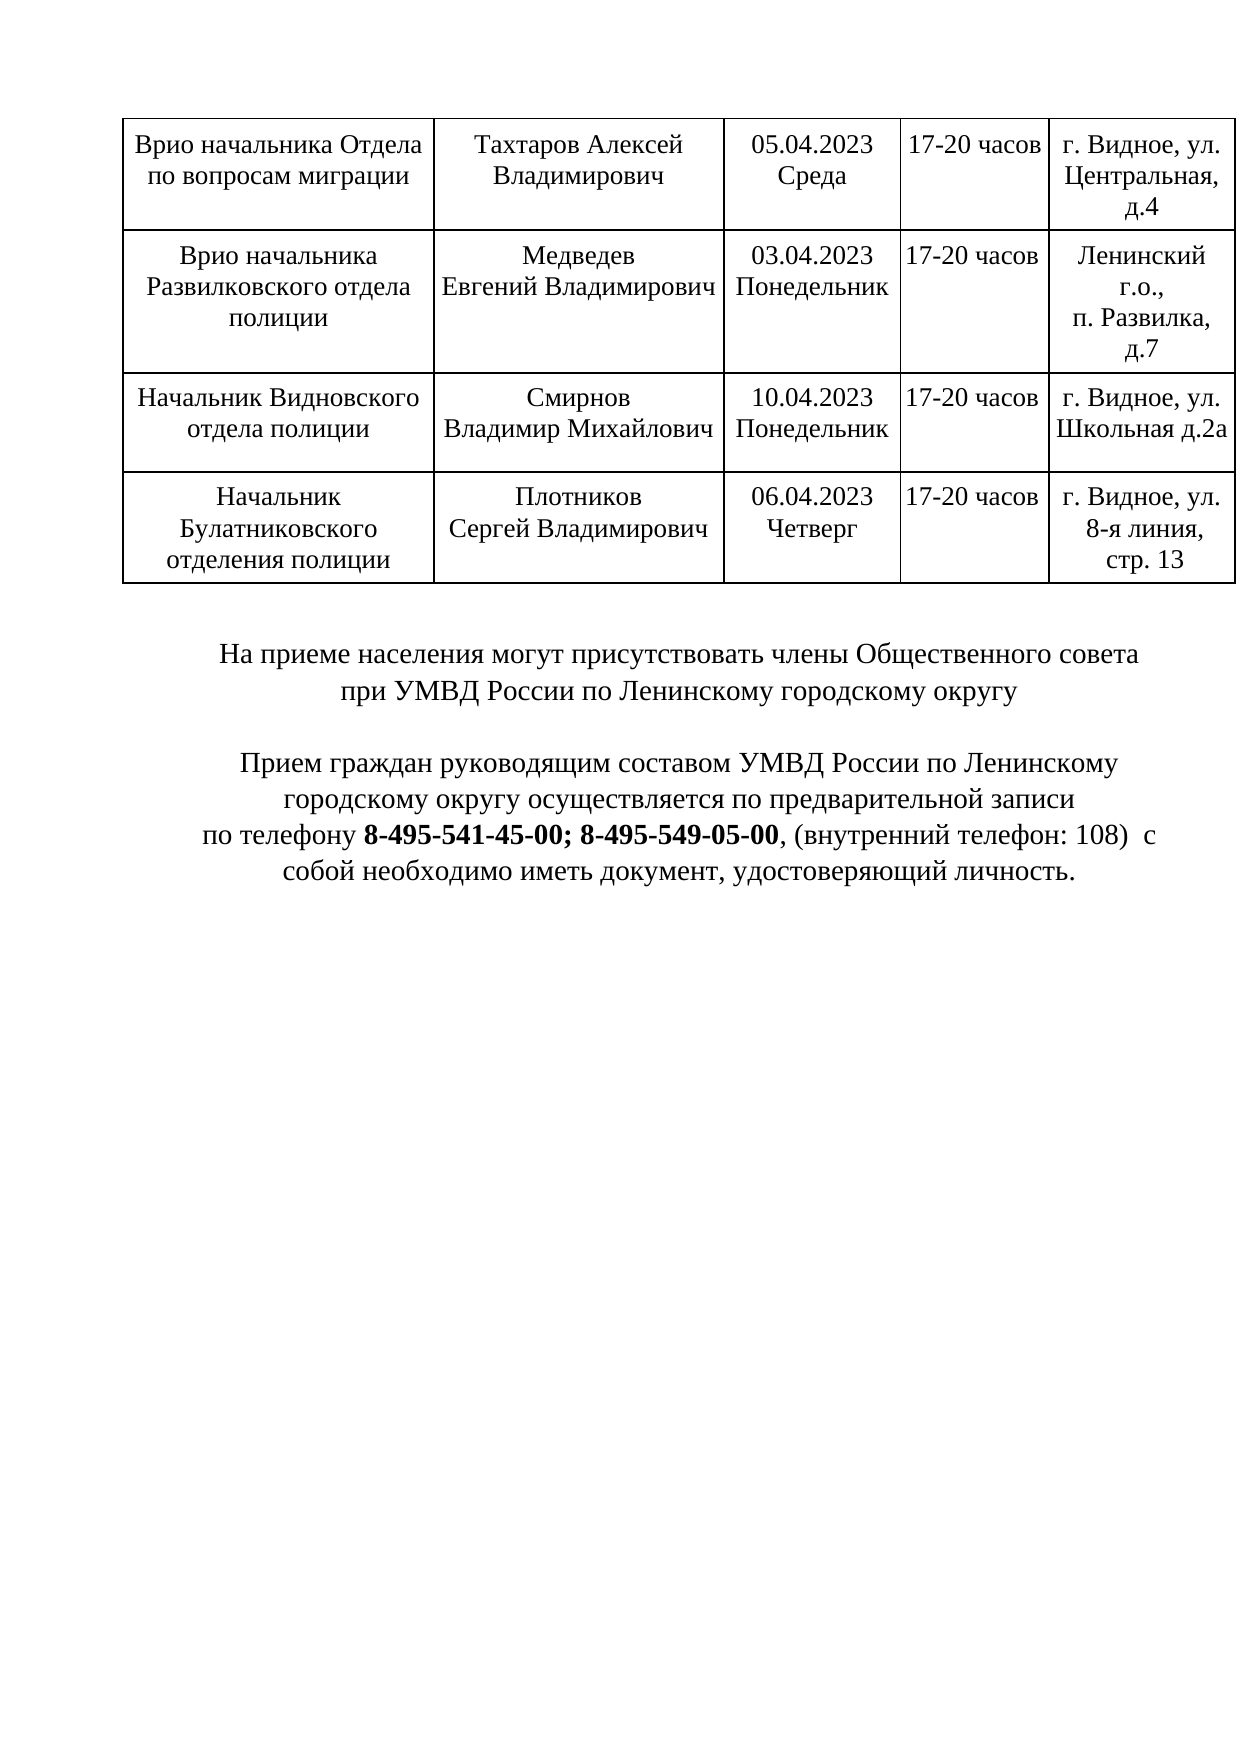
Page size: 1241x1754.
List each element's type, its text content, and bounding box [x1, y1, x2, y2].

table_cell 05.04.2023 Среда [725, 119, 900, 229]
text Прием граждан руководящим составом УМВД России по Ленинскому городскому округу осуществляется по предварительной записи по телефону 8-495-541-45-00; 8-495-549-05-00, (внутренний телефон: 108) с собой необходимо иметь документ, удостоверяющий личность. [177, 745, 1181, 887]
table_cell Начальник Видновского отдела полиции [124, 374, 433, 471]
table_cell 17-20 часов [901, 473, 1048, 582]
table_cell Медведев Евгений Владимирович [435, 231, 723, 372]
table_cell Начальник Булатниковского отделения полиции [124, 473, 433, 582]
table_cell 17-20 часов [901, 231, 1048, 372]
table_cell Ленинский г.о., п. Развилка, д.7 [1050, 231, 1234, 372]
table_cell Плотников Сергей Владимирович [435, 473, 723, 582]
table_cell Тахтаров Алексей Владимирович [435, 119, 723, 229]
table_cell 17-20 часов [901, 374, 1048, 471]
text при УМВД России по Ленинскому городскому округу [177, 673, 1181, 706]
table_cell г. Видное, ул. Школьная д.2а [1050, 374, 1234, 471]
table_cell 10.04.2023 Понедельник [725, 374, 900, 471]
table_cell 17-20 часов [901, 119, 1048, 229]
table_cell г. Видное, ул. 8-я линия, стр. 13 [1050, 473, 1234, 582]
table_cell 06.04.2023 Четверг [725, 473, 900, 582]
text На приеме населения могут присутствовать члены Общественного совета [177, 637, 1181, 670]
table_cell Смирнов Владимир Михайлович [435, 374, 723, 471]
table_cell Врио начальника Развилковского отдела полиции [124, 231, 433, 372]
table_cell 03.04.2023 Понедельник [725, 231, 900, 372]
table_cell Врио начальника Отдела по вопросам миграции [124, 119, 433, 229]
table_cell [1050, 119, 1234, 229]
